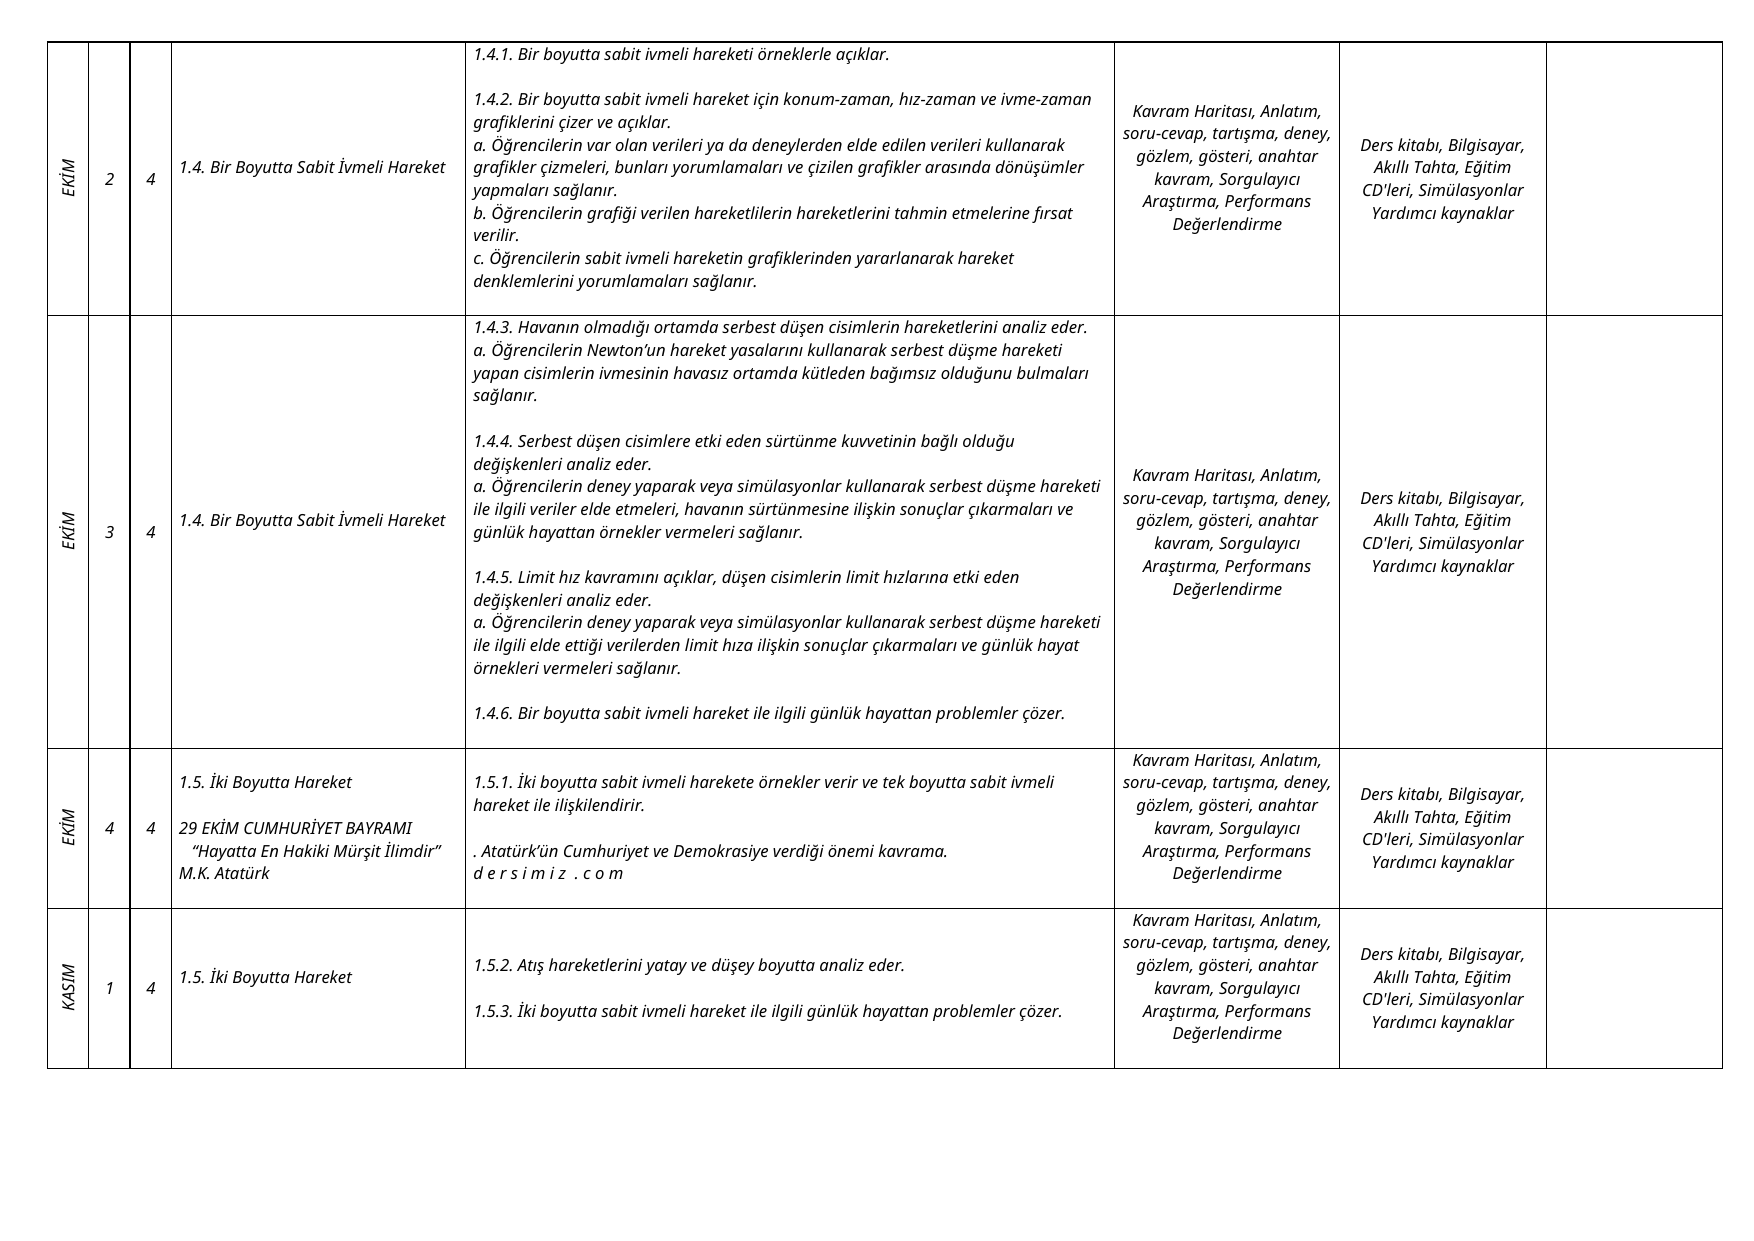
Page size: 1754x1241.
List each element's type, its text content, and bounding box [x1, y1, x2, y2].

table_cell 4 [131, 909, 171, 1067]
table_cell 1.4. Bir Boyutta Sabit İvmeli Hareket [172, 43, 465, 315]
table_cell 4 [131, 316, 171, 747]
table_cell 1 [89, 909, 129, 1067]
table_cell 4 [131, 43, 171, 315]
table_cell Ders kitabı, Bilgisayar, Akıllı Tahta, Eğitim CD'leri, Simülasyonlar Yardımcı kaynaklar [1340, 749, 1546, 907]
table_cell 4 [89, 749, 129, 907]
table_cell 1.5.2. Atış hareketlerini yatay ve düşey boyutta analiz eder. 1.5.3. İki boyutta sabit ivmeli hareket ile ilgili günlük hayattan problemler çözer. [466, 909, 1114, 1067]
table_cell EKİM [48, 749, 88, 907]
table_cell [1547, 316, 1722, 747]
table_cell 1.5.1. İki boyutta sabit ivmeli harekete örnekler verir ve tek boyutta sabit ivmeli hareket ile ilişkilendirir. . Atatürk’ün Cumhuriyet ve Demokrasiye verdiği önemi kavrama. d e r s i m i z . c o m [466, 749, 1114, 907]
table_cell Ders kitabı, Bilgisayar, Akıllı Tahta, Eğitim CD'leri, Simülasyonlar Yardımcı kaynaklar [1340, 316, 1546, 747]
table_cell 1.4. Bir Boyutta Sabit İvmeli Hareket [172, 316, 465, 747]
table_cell 3 [89, 316, 129, 747]
table_cell [1547, 749, 1722, 907]
table_cell EKİM [48, 316, 88, 747]
table_cell EKİM [48, 43, 88, 315]
table_cell 1.4.1. Bir boyutta sabit ivmeli hareketi örneklerle açıklar. 1.4.2. Bir boyutta sabit ivmeli hareket için konum-zaman, hız-zaman ve ivme-zaman grafiklerini çizer ve açıklar. a. Öğrencilerin var olan verileri ya da deneylerden elde edilen verileri kullanarak grafikler çizmeleri, bunları yorumlamaları ve çizilen grafikler arasında dönüşümler yapmaları sağlanır. b. Öğrencilerin grafiği verilen hareketlilerin hareketlerini tahmin etmelerine fırsat verilir. c. Öğrencilerin sabit ivmeli hareketin grafiklerinden yararlanarak hareket denklemlerini yorumlamaları sağlanır. [466, 43, 1114, 315]
table_cell 1.4.3. Havanın olmadığı ortamda serbest düşen cisimlerin hareketlerini analiz eder. a. Öğrencilerin Newton’un hareket yasalarını kullanarak serbest düşme hareketi yapan cisimlerin ivmesinin havasız ortamda kütleden bağımsız olduğunu bulmaları sağlanır. 1.4.4. Serbest düşen cisimlere etki eden sürtünme kuvvetinin bağlı olduğu değişkenleri analiz eder. a. Öğrencilerin deney yaparak veya simülasyonlar kullanarak serbest düşme hareketi ile ilgili veriler elde etmeleri, havanın sürtünmesine ilişkin sonuçlar çıkarmaları ve günlük hayattan örnekler vermeleri sağlanır. 1.4.5. Limit hız kavramını açıklar, düşen cisimlerin limit hızlarına etki eden değişkenleri analiz eder. a. Öğrencilerin deney yaparak veya simülasyonlar kullanarak serbest düşme hareketi ile ilgili elde ettiği verilerden limit hıza ilişkin sonuçlar çıkarmaları ve günlük hayat örnekleri vermeleri sağlanır. 1.4.6. Bir boyutta sabit ivmeli hareket ile ilgili günlük hayattan problemler çözer. [466, 316, 1114, 747]
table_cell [1340, 43, 1546, 315]
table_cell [1340, 909, 1546, 1067]
table_cell Kavram Haritası, Anlatım, soru-cevap, tartışma, deney, gözlem, gösteri, anahtar kavram, Sorgulayıcı Araştırma, Performans Değerlendirme [1115, 316, 1339, 747]
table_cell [1115, 909, 1339, 1067]
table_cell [1115, 43, 1339, 315]
table_cell Kavram Haritası, Anlatım, soru-cevap, tartışma, deney, gözlem, gösteri, anahtar kavram, Sorgulayıcı Araştırma, Performans Değerlendirme [1115, 749, 1339, 907]
table_cell 1.5. İki Boyutta Hareket [172, 909, 465, 1067]
table_cell 2 [89, 43, 129, 315]
table_cell [1547, 909, 1722, 1067]
table_cell KASIM [48, 909, 88, 1067]
table_cell 4 [131, 749, 171, 907]
table_cell [1547, 43, 1722, 315]
table_cell 1.5. İki Boyutta Hareket 29 EKİM CUMHURİYET BAYRAMI “Hayatta En Hakiki Mürşit İlimdir” M.K. Atatürk [172, 749, 465, 907]
